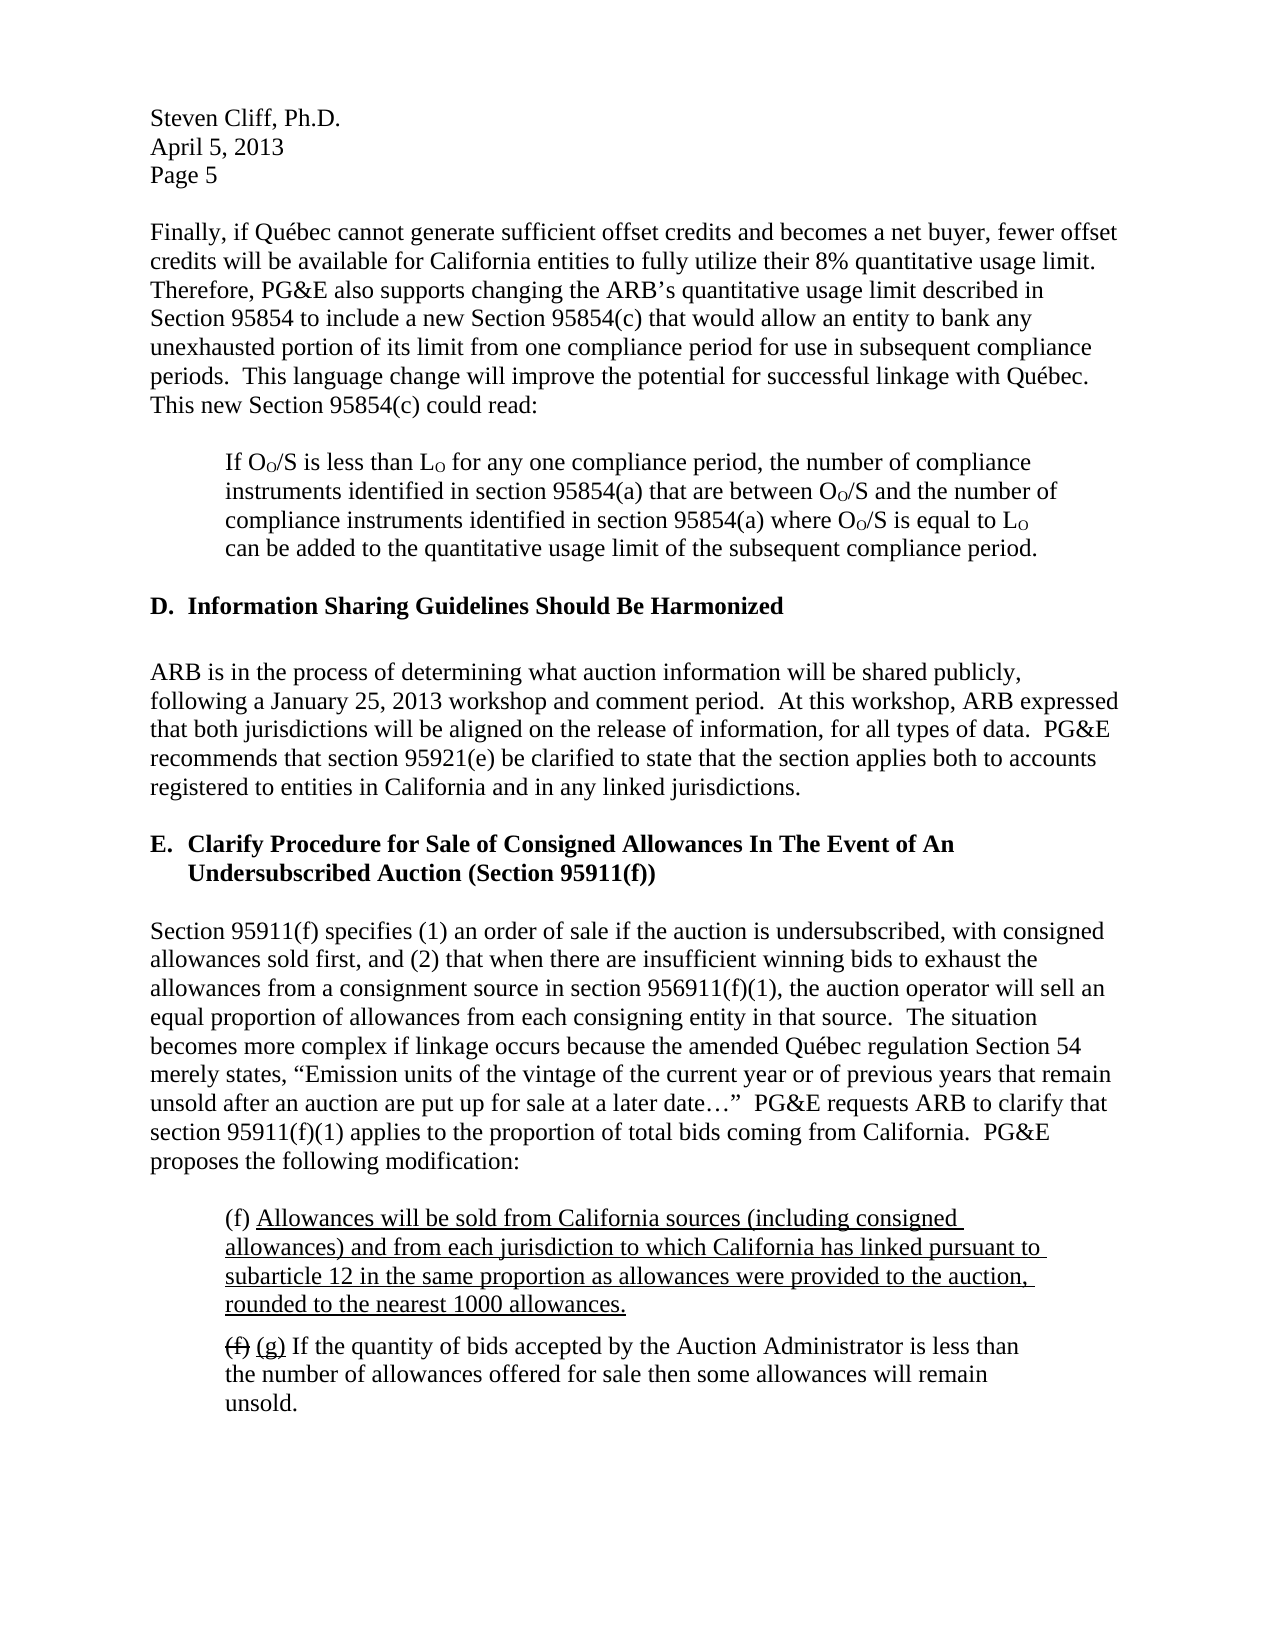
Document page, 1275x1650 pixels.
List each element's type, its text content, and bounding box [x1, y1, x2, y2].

text Finally, if Québec cannot generate sufficient offset credits and becomes a net buyer, fewer offset credits will be available for California entities to fully utilize their 8% quantitative usage limit. Therefore, PG&E also supports changing the ARB’s quantitative usage limit described in Section 95854 to include a new Section 95854(c) that would allow an entity to bank any unexhausted portion of its limit from one compliance period for use in subsequent compliance periods. This language change will improve the potential for successful linkage with Québec. This new Section 95854(c) could read: [150, 217, 1125, 418]
text (f) Allowances will be sold from California sources (including consigned allowances) and from each jurisdiction to which California has linked pursuant to subarticle 12 in the same proportion as allowances were provided to the auction, rounded to the nearest 1000 allowances. [225, 1203, 1050, 1318]
text can be added to the quantitative usage limit of the subsequent compliance period. [225, 533, 1125, 562]
list Clarify Procedure for Sale of Consigned Allowances In The Event of An Undersubscribed Auction (Section 95911(f)) [150, 829, 1125, 887]
text Section 95911(f) specifies (1) an order of sale if the auction is undersubscribed, with consigned allowances sold first, and (2) that when there are insufficient winning bids to exhaust the allowances from a consignment source in section 956911(f)(1), the auction operator will sell an equal proportion of allowances from each consigning entity in that source. The situation becomes more complex if linkage occurs because the amended Québec regulation Section 54 merely states, “Emission units of the vintage of the current year or of previous years that remain unsold after an auction are put up for sale at a later date…” PG&E requests ARB to clarify that section 95911(f)(1) applies to the proportion of total bids coming from California. PG&E proposes the following modification: [150, 916, 1125, 1174]
list Information Sharing Guidelines Should Be Harmonized [150, 591, 1125, 620]
text (f) (g) If the quantity of bids accepted by the Auction Administrator is less than the number of allowances offered for sale then some allowances will remain unsold. [225, 1331, 1050, 1417]
text ARB is in the process of determining what auction information will be shared publicly, following a January 25, 2013 workshop and comment period. At this workshop, ARB expressed that both jurisdictions will be aligned on the release of information, for all types of data. PG&E recommends that section 95921(e) be clarified to state that the section applies both to accounts registered to entities in California and in any linked jurisdictions. [150, 657, 1125, 801]
text If OO/S is less than LO for any one compliance period, the number of compliance instruments identified in section 95854(a) that are between OO/S and the number of compliance instruments identified in section 95854(a) where OO/S is equal to LO [225, 447, 1125, 533]
